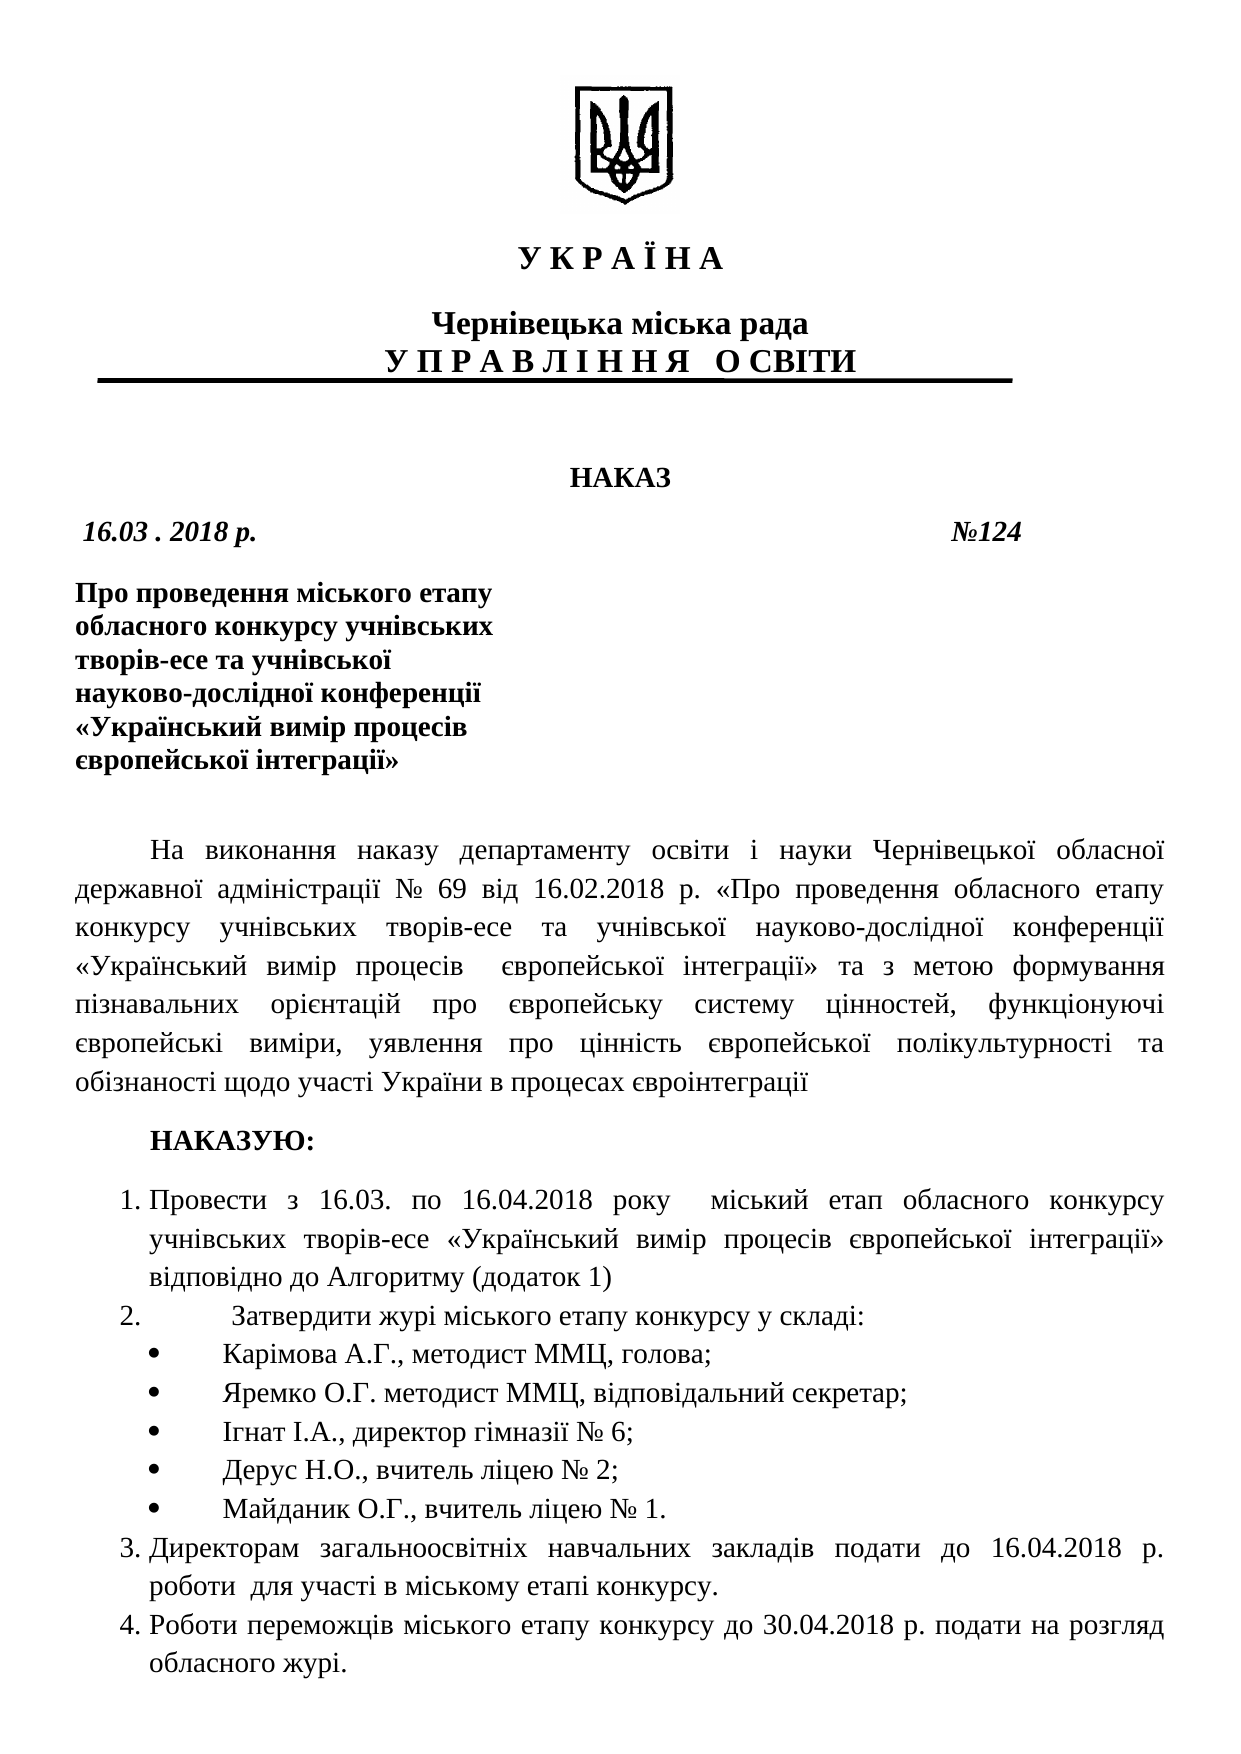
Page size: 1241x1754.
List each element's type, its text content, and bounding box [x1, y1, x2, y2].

text На виконання наказу департаменту освіти і науки Чернівецької обласної державної адміністрації № 69 від 16.02.2018 р. «Про проведення обласного етапу конкурсу учнівських творів-есе та учнівської науково-дослідної конференції «Український вимір процесів європейської інтеграції» та з метою формування пізнавальних орієнтацій про європейську систему цінностей, функціонуючі європейські виміри, уявлення про цінність європейської полікультурності та обізнаності щодо участі України в процесах євроінтеграції [75, 832, 1165, 1097]
table_header 16.03 . 2018 р. [64, 514, 572, 575]
list Затвердити журі міського етапу конкурсу у складі: [119, 1298, 1165, 1332]
subtitle науково-дослідної конференції [75, 675, 1165, 709]
text НАКАЗ [75, 460, 1165, 493]
list Ігнат І.А., директор гімназії № 6; [149, 1414, 1165, 1447]
list Директорам загальноосвітніх навчальних закладів подати до 16.04.2018 р. роботи для участі в міському етапі конкурсу. [119, 1530, 1165, 1602]
table_header №124 [572, 514, 1168, 575]
subtitle «Український вимір процесів [75, 709, 1165, 742]
list Майданик О.Г., вчитель ліцею № 1. [149, 1491, 1165, 1525]
subtitle європейської інтеграції» [75, 742, 1165, 776]
list Провести з 16.03. по 16.04.2018 року міський етап обласного конкурсу учнівських творів-есе «Український вимір процесів європейської інтеграції» відповідно до Алгоритму (додаток 1) [119, 1182, 1165, 1293]
text У П Р А В Л I Н Н Я О СВІТИ [75, 342, 1165, 380]
subtitle обласного конкурсу учнівських [75, 608, 1165, 642]
subtitle Чернівецька міська рада [75, 303, 1165, 342]
picture [560, 75, 680, 214]
list Яремко О.Г. методист ММЦ, відповідальний секретар; [149, 1375, 1165, 1409]
list Роботи переможців міського етапу конкурсу до 30.04.2018 р. подати на розгляд обласного журі. [119, 1607, 1165, 1679]
list Дерус Н.О., вчитель ліцею № 2; [149, 1452, 1165, 1486]
list Карімова А.Г., методист ММЦ, голова; [149, 1337, 1165, 1370]
subtitle творів-есе та учнівської [75, 642, 1165, 675]
subtitle Про проведення міського етапу [75, 575, 1165, 608]
text НАКАЗУЮ: [75, 1123, 1165, 1157]
text У К Р А Ї Н А [75, 238, 1165, 277]
